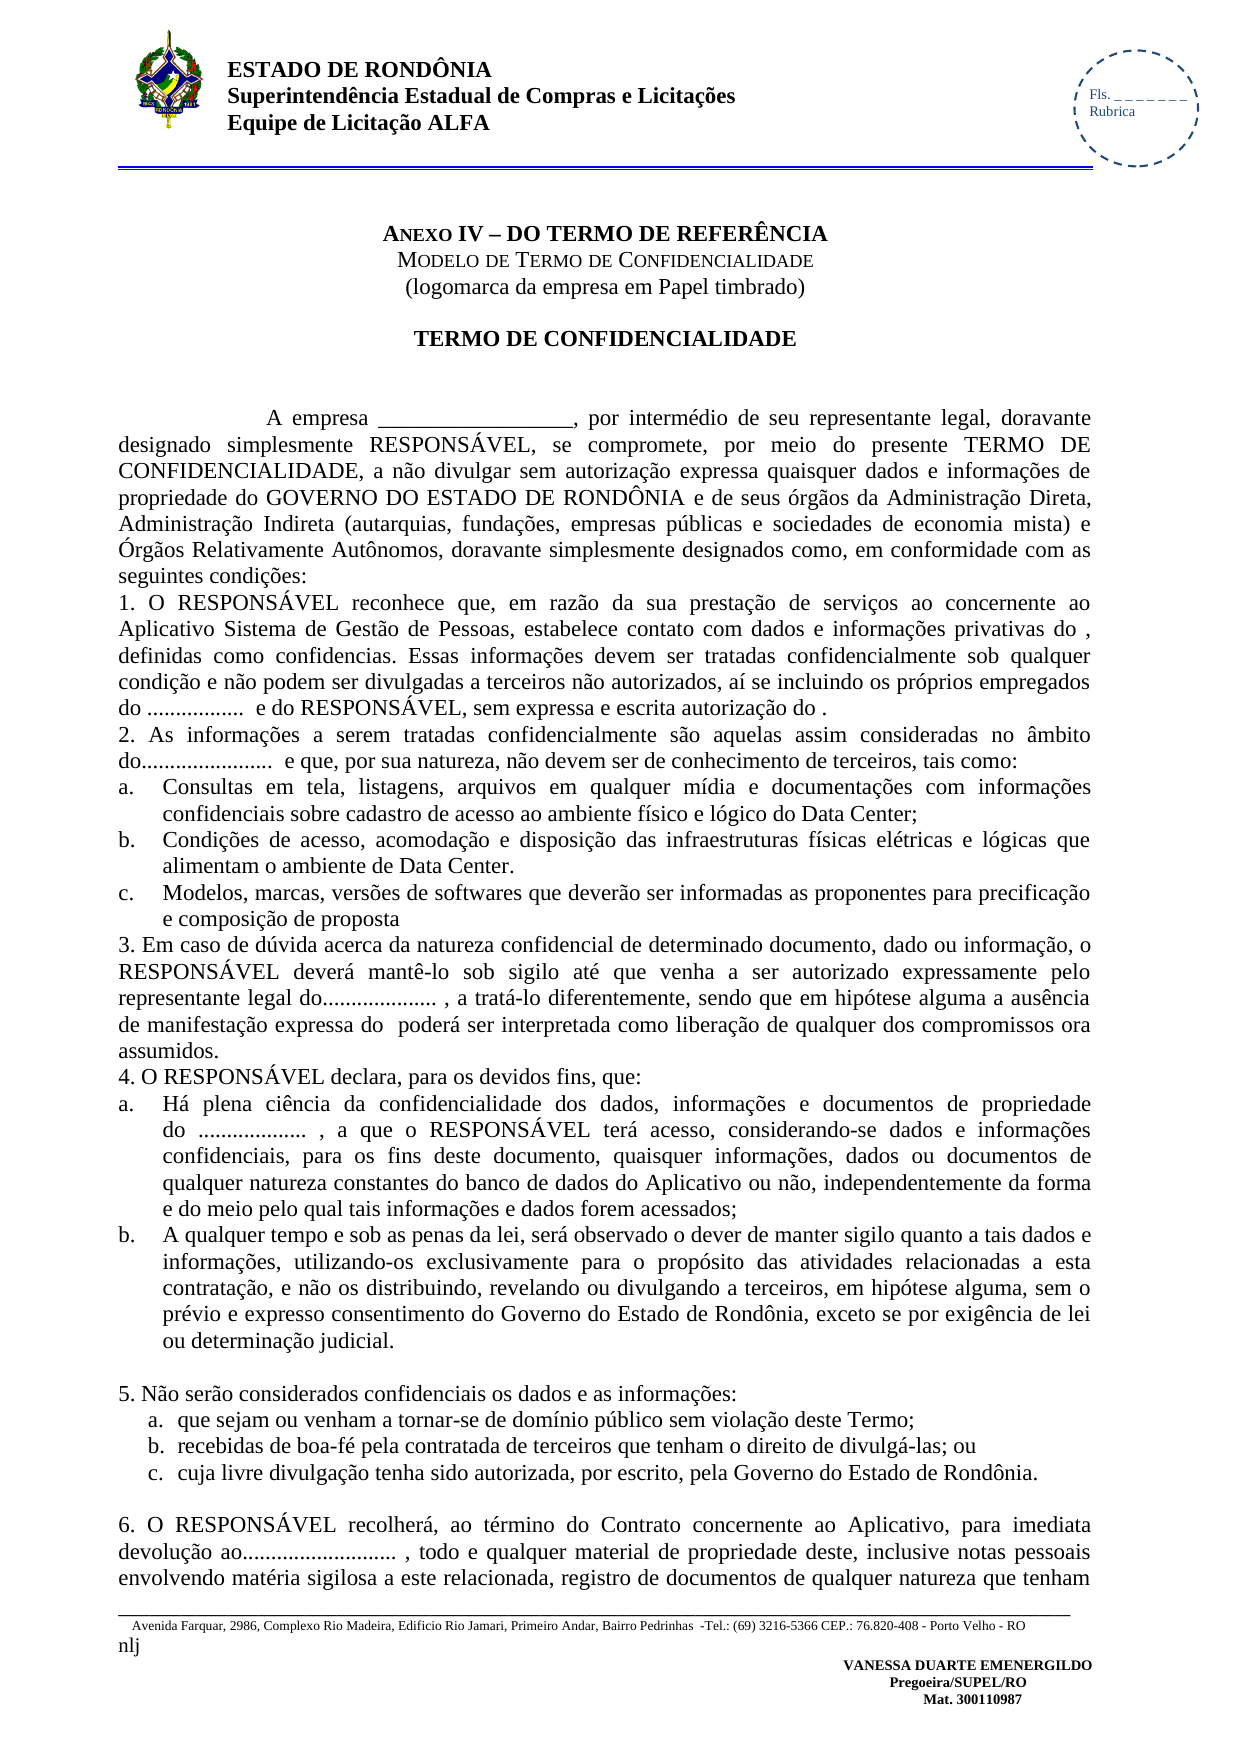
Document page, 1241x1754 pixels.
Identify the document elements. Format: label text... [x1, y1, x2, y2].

subtitle TERMO DE CONFIDENCIALIDADE [118, 325, 1092, 352]
list Consultas em tela, listagens, arquivos em qualquer mídia e documentações com informações confidenciais sobre cadastro de acesso ao ambiente físico e lógico do Data Center; [118, 773, 1092, 826]
list Condições de acesso, acomodação e disposição das infraestruturas físicas elétricas e lógicas que alimentam o ambiente de Data Center. [118, 826, 1092, 879]
subtitle (logomarca da empresa em Papel timbrado) [118, 273, 1092, 299]
list recebidas de boa-fé pela contratada de terceiros que tenham o direito de divulgá-las; ou [148, 1432, 1092, 1459]
text 3. Em caso de dúvida acerca da natureza confidencial de determinado documento, dado ou informação, o RESPONSÁVEL deverá mantê-lo sob sigilo até que venha a ser autorizado expressamente pelo representante legal do.................... , a tratá-lo diferentemente, sendo que em hipótese alguma a ausência de manifestação expressa do poderá ser interpretada como liberação de qualquer dos compromissos ora assumidos. [118, 932, 1092, 1063]
list que sejam ou venham a tornar-se de domínio público sem violação deste Termo; [148, 1406, 1092, 1432]
text 1. O RESPONSÁVEL reconhece que, em razão da sua prestação de serviços ao concernente ao Aplicativo Sistema de Gestão de Pessoas, estabelece contato com dados e informações privativas do , definidas como confidencias. Essas informações devem ser tratadas confidencialmente sob qualquer condição e não podem ser divulgadas a terceiros não autorizados, aí se incluindo os próprios empregados do ................. e do RESPONSÁVEL, sem expressa e escrita autorização do . [118, 589, 1092, 721]
text 4. O RESPONSÁVEL declara, para os devidos fins, que: [118, 1063, 1092, 1090]
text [118, 1511, 1092, 1590]
list cuja livre divulgação tenha sido autorizada, por escrito, pela Governo do Estado de Rondônia. [148, 1459, 1092, 1485]
list A qualquer tempo e sob as penas da lei, será observado o dever de manter sigilo quanto a tais dados e informações, utilizando-os exclusivamente para o propósito das atividades relacionadas a esta contratação, e não os distribuindo, revelando ou divulgando a terceiros, em hipótese alguma, sem o prévio e expresso consentimento do Governo do Estado de Rondônia, exceto se por exigência de lei ou determinação judicial. [118, 1221, 1092, 1353]
list Modelos, marcas, versões de softwares que deverão ser informadas as proponentes para precificação e composição de proposta [118, 879, 1092, 932]
list Há plena ciência da confidencialidade dos dados, informações e documentos de propriedade do ................... , a que o RESPONSÁVEL terá acesso, considerando-se dados e informações confidenciais, para os fins deste documento, quaisquer informações, dados ou documentos de qualquer natureza constantes do banco de dados do Aplicativo ou não, independentemente da forma e do meio pelo qual tais informações e dados forem acessados; [118, 1090, 1092, 1221]
subtitle Modelo de Termo de Confidencialidade [118, 246, 1092, 273]
text A empresa _________________, por intermédio de seu representante legal, doravante designado simplesmente RESPONSÁVEL, se compromete, por meio do presente TERMO DE CONFIDENCIALIDADE, a não divulgar sem autorização expressa quaisquer dados e informações de propriedade do GOVERNO DO ESTADO DE RONDÔNIA e de seus órgãos da Administração Direta, Administração Indireta (autarquias, fundações, empresas públicas e sociedades de economia mista) e Órgãos Relativamente Autônomos, doravante simplesmente designados como, em conformidade com as seguintes condições: [118, 404, 1092, 589]
text 5. Não serão considerados confidenciais os dados e as informações: [118, 1379, 1104, 1406]
text 2. As informações a serem tratadas confidencialmente são aquelas assim consideradas no âmbito do....................... e que, por sua natureza, não devem ser de conhecimento de terceiros, tais como: [118, 721, 1092, 773]
picture [133, 29, 205, 130]
subtitle Anexo IV – DO TERMO DE REFERÊNCIA [118, 220, 1092, 246]
